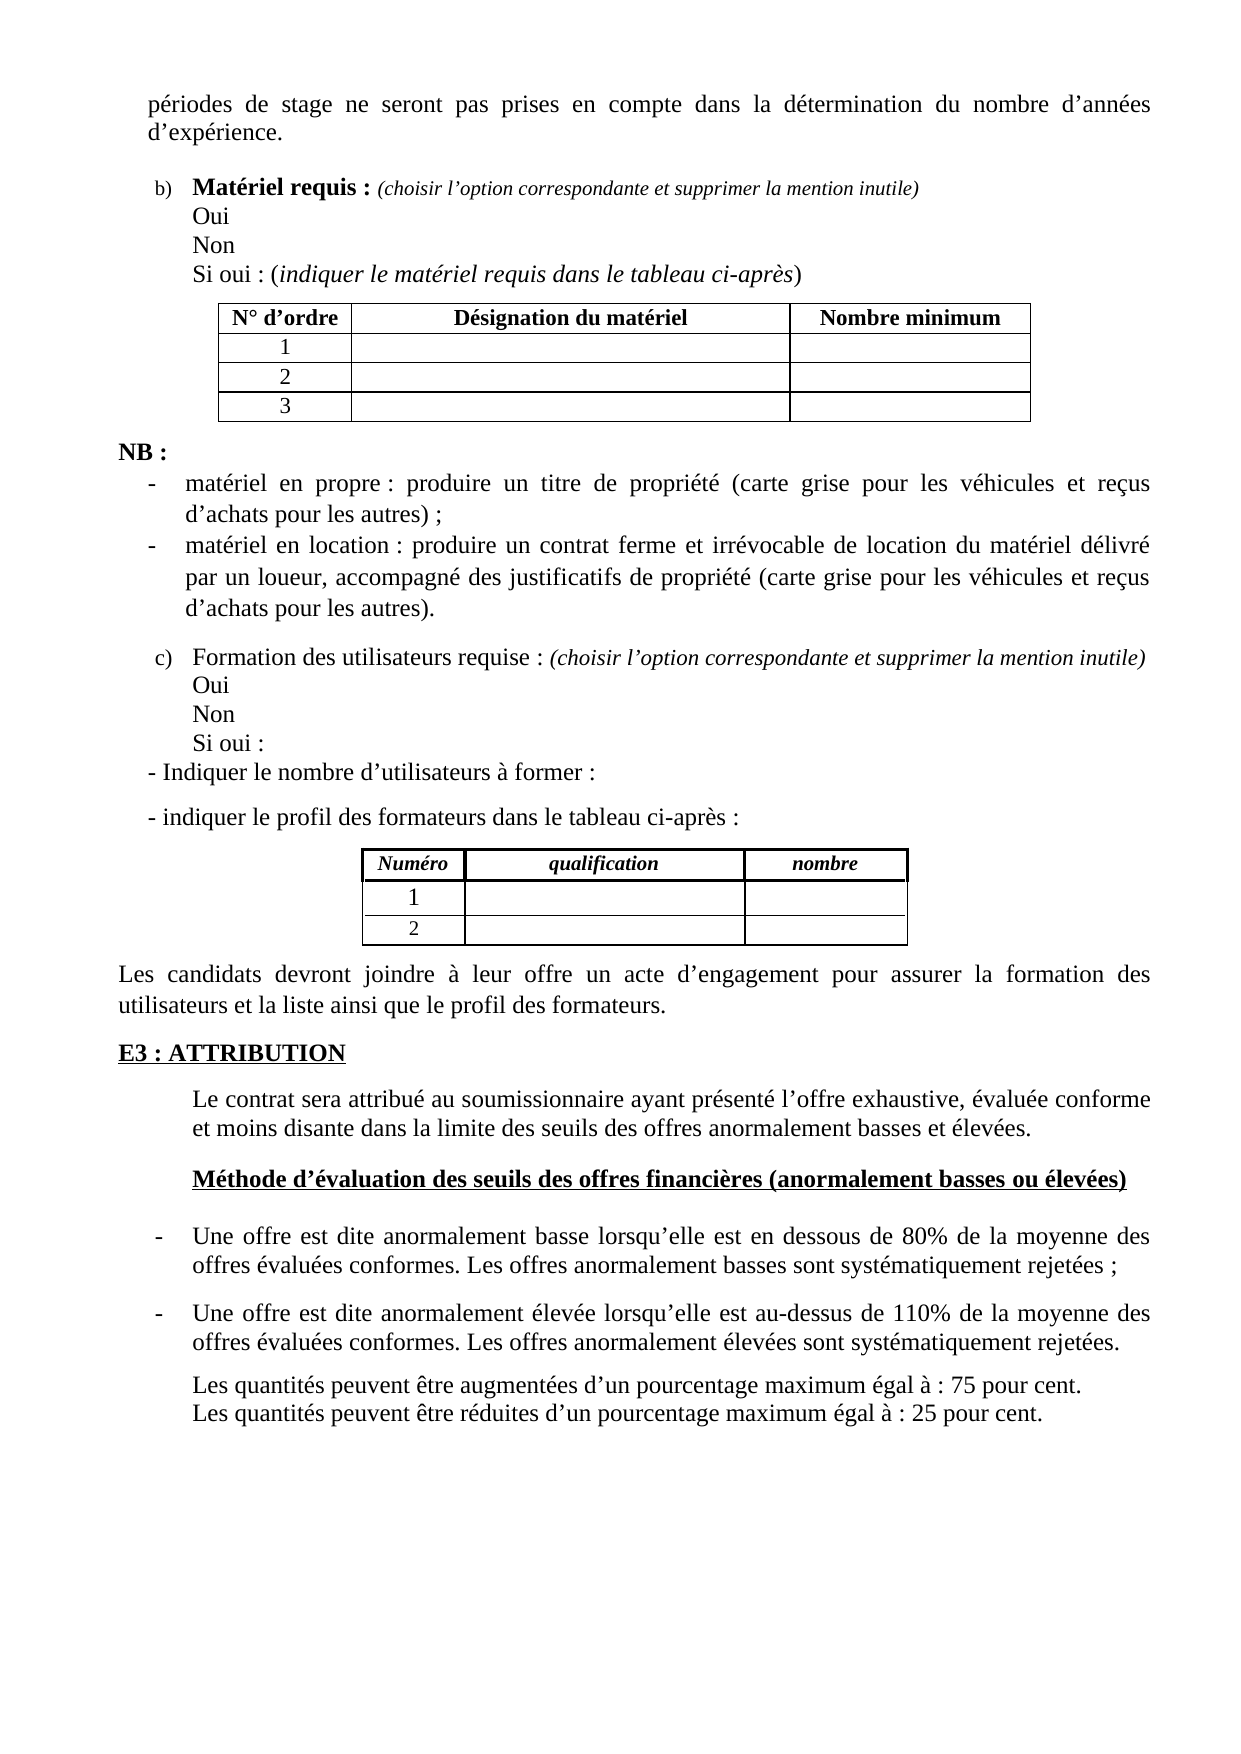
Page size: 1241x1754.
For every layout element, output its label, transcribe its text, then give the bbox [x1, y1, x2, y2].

text Le contrat sera attribué au soumissionnaire ayant présenté l’offre exhaustive, évaluée conforme et moins disante dans la limite des seuils des offres anormalement basses et élevées. [192, 1084, 1152, 1142]
text Les quantités peuvent être réduites d’un pourcentage maximum égal à : 25 pour cent. [192, 1398, 1152, 1427]
text Non [192, 699, 1152, 728]
table_cell [352, 363, 789, 391]
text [148, 89, 1152, 146]
table_header Nombre minimum [791, 304, 1030, 332]
table_cell [352, 393, 789, 421]
list matériel en propre : produire un titre de propriété (carte grise pour les véhicules et reçus d’achats pour les autres) ; [148, 468, 1152, 528]
table_cell 1 [363, 880, 464, 914]
list Formation des utilisateurs requise : (choisir l’option correspondante et supprimer la mention inutile) [154, 642, 1152, 670]
table_header nombre [746, 851, 906, 879]
table_cell [791, 363, 1030, 391]
table_cell [466, 882, 744, 914]
text Les quantités peuvent être augmentées d’un pourcentage maximum égal à : 75 pour cent. [192, 1370, 1152, 1398]
table_cell 2 [363, 915, 464, 944]
table_header Numéro [364, 851, 463, 879]
table_cell [791, 334, 1030, 362]
text Méthode d’évaluation des seuils des offres financières (anormalement basses ou élevées) [192, 1164, 1152, 1192]
text Les candidats devront joindre à leur offre un acte d’engagement pour assurer la formation des utilisateurs et la liste ainsi que le profil des formateurs. [118, 959, 1152, 1019]
list Matériel requis : (choisir l’option correspondante et supprimer la mention inutile) [154, 172, 1152, 201]
table_cell 3 [219, 393, 351, 421]
table_cell 2 [219, 363, 351, 391]
list Une offre est dite anormalement basse lorsqu’elle est en dessous de 80% de la moyenne des offres évaluées conformes. Les offres anormalement basses sont systématiquement rejetées ; [154, 1221, 1152, 1279]
text Si oui : [192, 728, 1152, 757]
table_header qualification [467, 851, 743, 879]
text Non [192, 230, 1152, 259]
table_cell 1 [219, 334, 351, 362]
text NB : [118, 437, 1152, 466]
table_cell [466, 916, 744, 944]
table_cell [791, 393, 1030, 421]
list indiquer le profil des formateurs dans le tableau ci-après : [148, 802, 1152, 831]
table_cell [746, 915, 907, 944]
table_header N° d’ordre [219, 304, 351, 332]
text Oui [192, 201, 1152, 230]
list matériel en location : produire un contrat ferme et irrévocable de location du matériel délivré par un loueur, accompagné des justificatifs de propriété (carte grise pour les véhicules et reçus d’achats pour les autres). [148, 531, 1152, 621]
list Indiquer le nombre d’utilisateurs à former : [148, 757, 1152, 785]
text Oui [192, 670, 1152, 699]
table_header Désignation du matériel [352, 304, 789, 332]
table_cell [352, 334, 789, 362]
text E3 : ATTRIBUTION [118, 1038, 1152, 1067]
table_cell [746, 879, 907, 914]
text Si oui : (indiquer le matériel requis dans le tableau ci-après) [192, 259, 1152, 287]
list Une offre est dite anormalement élevée lorsqu’elle est au-dessus de 110% de la moyenne des offres évaluées conformes. Les offres anormalement élevées sont systématiquement rejetées. [154, 1298, 1152, 1355]
